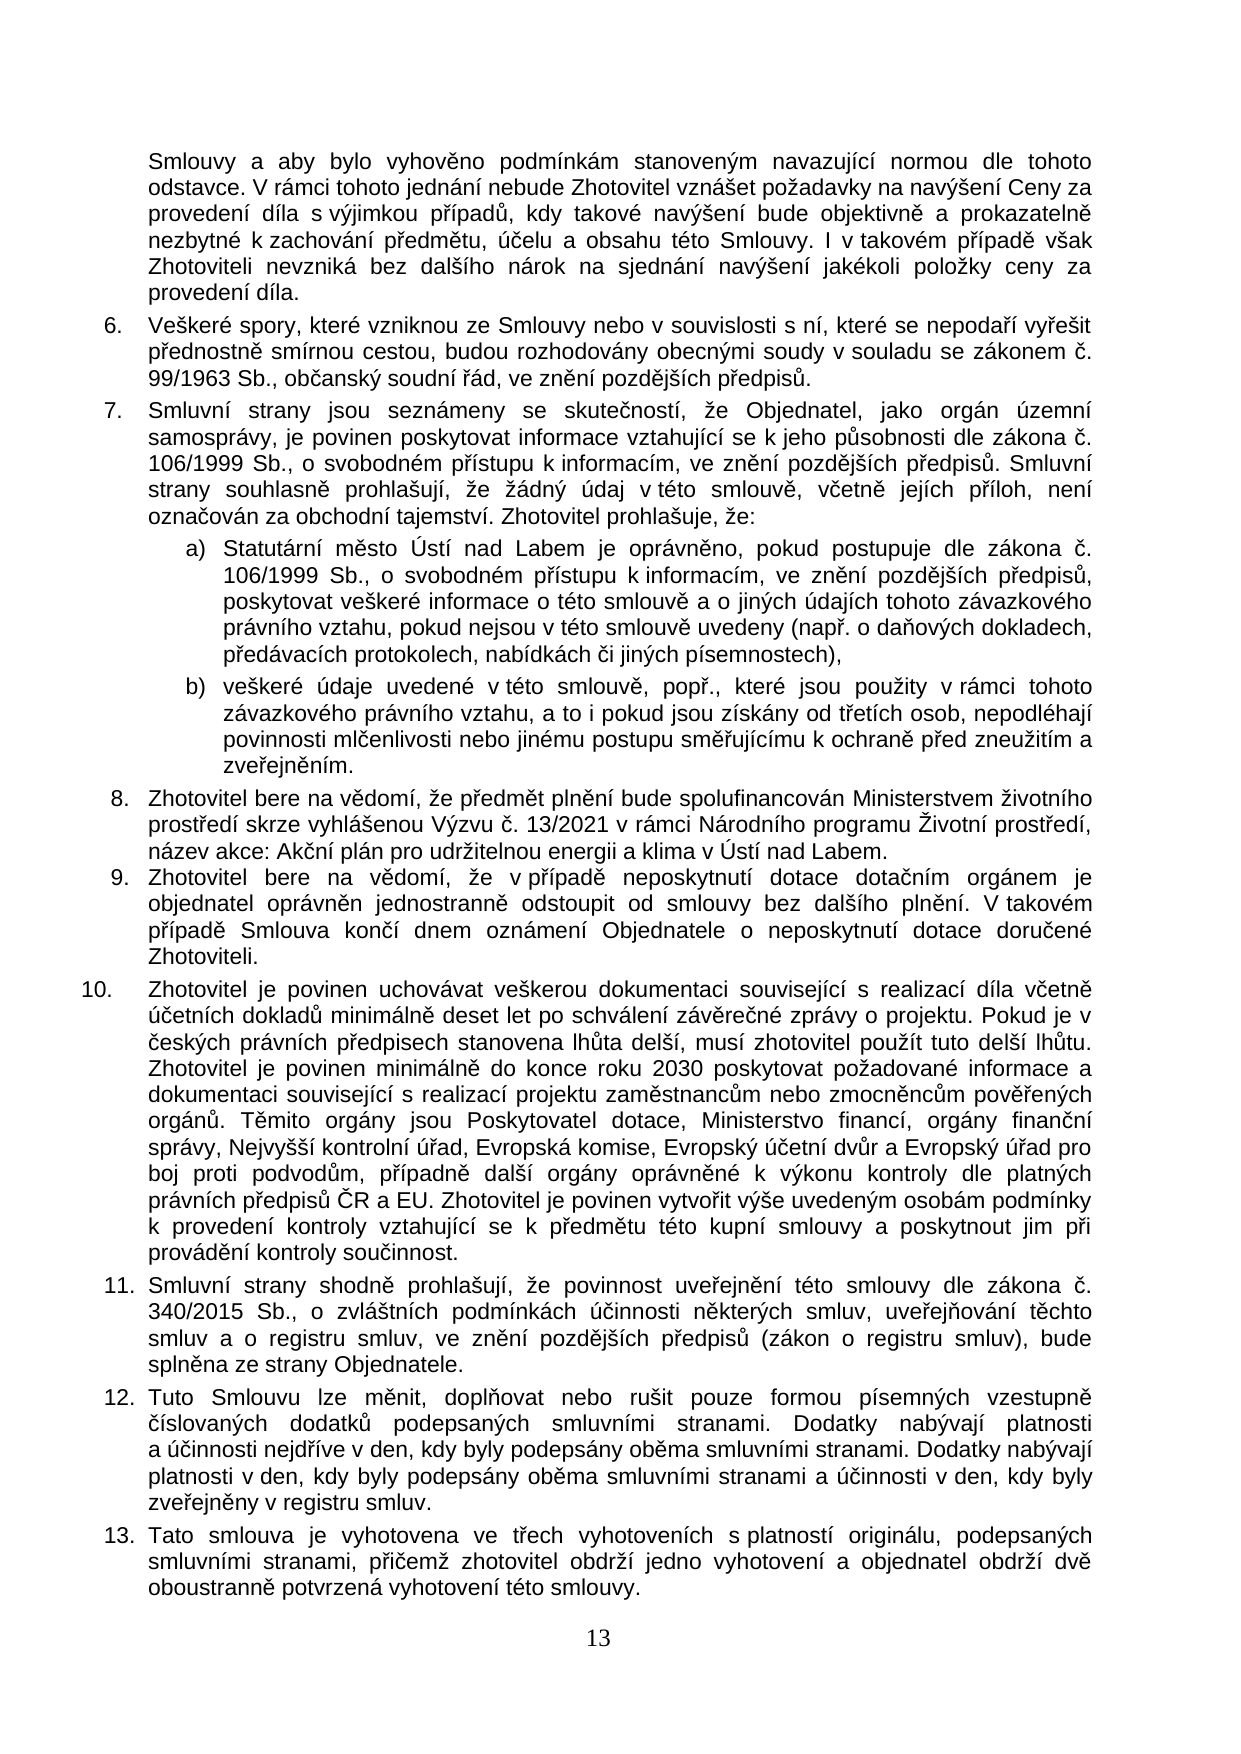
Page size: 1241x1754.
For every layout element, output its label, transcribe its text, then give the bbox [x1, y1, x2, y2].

list Smluvní strany jsou seznámeny se skutečností, že Objednatel, jako orgán územní samosprávy, je povinen poskytovat informace vztahující se k jeho působnosti dle zákona č. 106/1999 Sb., o svobodném přístupu k informacím, ve znění pozdějších předpisů. Smluvní strany souhlasně prohlašují, že žádný údaj v této smlouvě, včetně jejích příloh, není označován za obchodní tajemství. Zhotovitel prohlašuje, že: [103, 397, 1093, 529]
list Tuto Smlouvu lze měnit, doplňovat nebo rušit pouze formou písemných vzestupně číslovaných dodatků podepsaných smluvními stranami. Dodatky nabývají platnosti a účinnosti nejdříve v den, kdy byly podepsány oběma smluvními stranami. Dodatky nabývají platnosti v den, kdy byly podepsány oběma smluvními stranami a účinnosti v den, kdy byly zveřejněny v registru smluv. [103, 1383, 1093, 1515]
list Tato smlouva je vyhotovena ve třech vyhotoveních s platností originálu, podepsaných smluvními stranami, přičemž zhotovitel obdrží jedno vyhotovení a objednatel obdrží dvě oboustranně potvrzená vyhotovení této smlouvy. [103, 1522, 1093, 1601]
list Statutární město Ústí nad Labem je oprávněno, pokud postupuje dle zákona č. 106/1999 Sb., o svobodném přístupu k informacím, ve znění pozdějších předpisů, poskytovat veškeré informace o této smlouvě a o jiných údajích tohoto závazkového právního vztahu, pokud nejsou v této smlouvě uvedeny (např. o daňových dokladech, předávacích protokolech, nabídkách či jiných písemnostech), [185, 535, 1093, 667]
list Veškeré spory, které vzniknou ze Smlouvy nebo v souvislosti s ní, které se nepodaří vyřešit přednostně smírnou cestou, budou rozhodovány obecnými soudy v souladu se zákonem č. 99/1963 Sb., občanský soudní řád, ve znění pozdějších předpisů. [103, 312, 1093, 391]
list Zhotovitel je povinen uchovávat veškerou dokumentaci související s realizací díla včetně účetních dokladů minimálně deset let po schválení závěrečné zprávy o projektu. Pokud je v českých právních předpisech stanovena lhůta delší, musí zhotovitel použít tuto delší lhůtu. Zhotovitel je povinen minimálně do konce roku 2030 poskytovat požadované informace a dokumentaci související s realizací projektu zaměstnancům nebo zmocněncům pověřených orgánů. Těmito orgány jsou Poskytovatel dotace, Ministerstvo financí, orgány finanční správy, Nejvyšší kontrolní úřad, Evropská komise, Evropský účetní dvůr a Evropský úřad pro boj proti podvodům, případně další orgány oprávněné k výkonu kontroly dle platných právních předpisů ČR a EU. Zhotovitel je povinen vytvořit výše uvedeným osobám podmínky k provedení kontroly vztahující se k předmětu této kupní smlouvy a poskytnout jim při provádění kontroly součinnost. [81, 976, 1093, 1266]
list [103, 148, 1093, 306]
list Zhotovitel bere na vědomí, že v případě neposkytnutí dotace dotačním orgánem je objednatel oprávněn jednostranně odstoupit od smlouvy bez dalšího plnění. V takovém případě Smlouva končí dnem oznámení Objednatele o neposkytnutí dotace doručené Zhotoviteli. [110, 864, 1093, 969]
list Zhotovitel bere na vědomí, že předmět plnění bude spolufinancován Ministerstvem životního prostředí skrze vyhlášenou Výzvu č. 13/2021 v rámci Národního programu Životní prostředí, název akce: Akční plán pro udržitelnou energii a klima v Ústí nad Labem. [110, 785, 1093, 864]
list veškeré údaje uvedené v této smlouvě, popř., které jsou použity v rámci tohoto závazkového právního vztahu, a to i pokud jsou získány od třetích osob, nepodléhají povinnosti mlčenlivosti nebo jinému postupu směřujícímu k ochraně před zneužitím a zveřejněním. [185, 673, 1093, 779]
list Smluvní strany shodně prohlašují, že povinnost uveřejnění této smlouvy dle zákona č. 340/2015 Sb., o zvláštních podmínkách účinnosti některých smluv, uveřejňování těchto smluv a o registru smluv, ve znění pozdějších předpisů (zákon o registru smluv), bude splněna ze strany Objednatele. [103, 1272, 1093, 1377]
